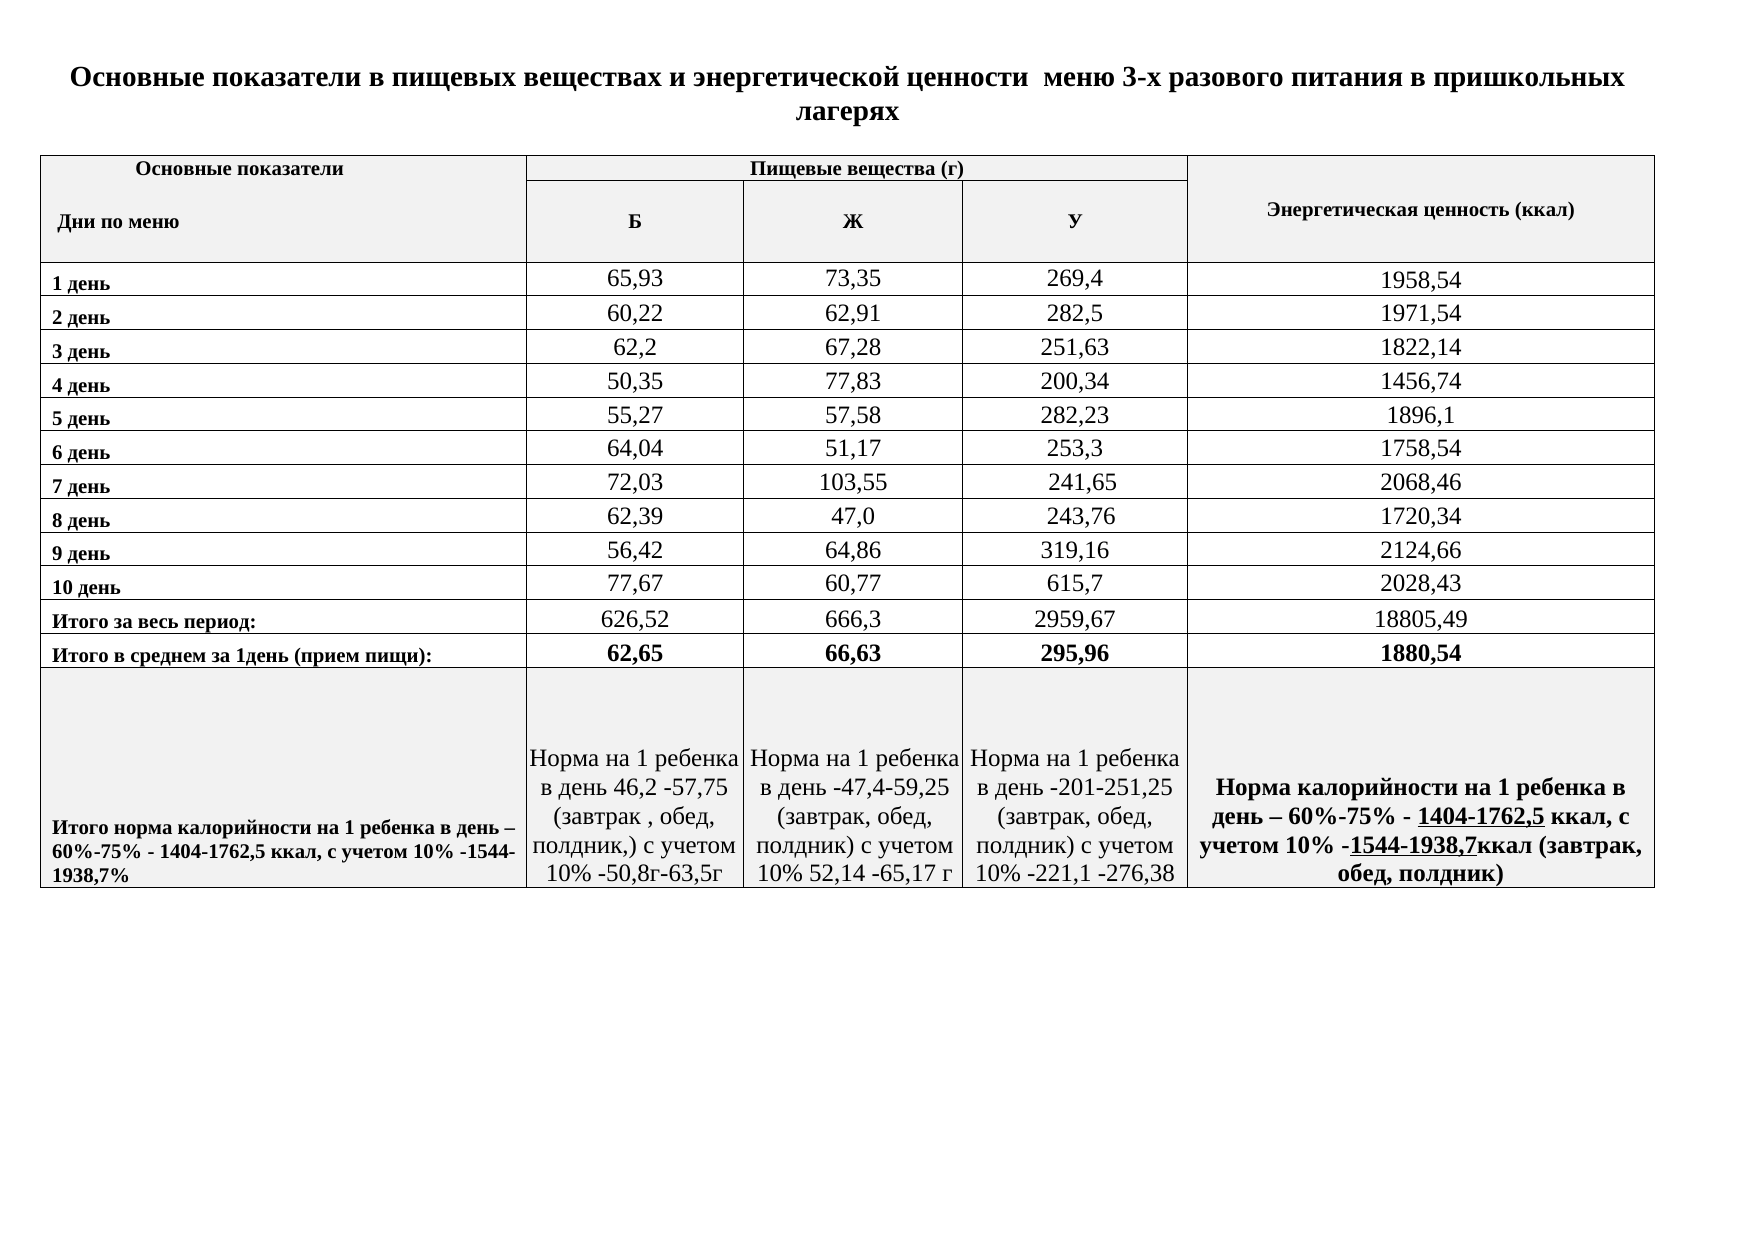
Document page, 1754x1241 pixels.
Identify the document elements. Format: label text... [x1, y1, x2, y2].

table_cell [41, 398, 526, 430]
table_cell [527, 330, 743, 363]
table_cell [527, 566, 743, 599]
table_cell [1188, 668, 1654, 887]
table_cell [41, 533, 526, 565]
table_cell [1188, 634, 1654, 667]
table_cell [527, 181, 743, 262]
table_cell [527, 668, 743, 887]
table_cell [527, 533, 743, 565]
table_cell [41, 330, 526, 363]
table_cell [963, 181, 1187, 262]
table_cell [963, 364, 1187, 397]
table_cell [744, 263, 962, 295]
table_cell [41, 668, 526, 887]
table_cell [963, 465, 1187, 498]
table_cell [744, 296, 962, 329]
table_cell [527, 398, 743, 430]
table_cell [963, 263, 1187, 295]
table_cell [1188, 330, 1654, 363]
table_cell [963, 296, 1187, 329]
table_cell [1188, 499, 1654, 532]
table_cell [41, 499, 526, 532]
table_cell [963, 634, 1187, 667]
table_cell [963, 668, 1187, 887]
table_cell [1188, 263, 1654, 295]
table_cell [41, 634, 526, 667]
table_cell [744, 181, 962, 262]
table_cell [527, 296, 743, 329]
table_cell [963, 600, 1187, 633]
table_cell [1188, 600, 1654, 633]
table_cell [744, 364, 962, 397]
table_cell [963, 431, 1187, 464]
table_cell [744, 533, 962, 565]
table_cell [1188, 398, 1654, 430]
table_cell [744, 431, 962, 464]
text Основные показатели в пищевых веществах и энергетической ценности меню 3-х разового питания в пришкольных лагерях [59, 59, 1636, 126]
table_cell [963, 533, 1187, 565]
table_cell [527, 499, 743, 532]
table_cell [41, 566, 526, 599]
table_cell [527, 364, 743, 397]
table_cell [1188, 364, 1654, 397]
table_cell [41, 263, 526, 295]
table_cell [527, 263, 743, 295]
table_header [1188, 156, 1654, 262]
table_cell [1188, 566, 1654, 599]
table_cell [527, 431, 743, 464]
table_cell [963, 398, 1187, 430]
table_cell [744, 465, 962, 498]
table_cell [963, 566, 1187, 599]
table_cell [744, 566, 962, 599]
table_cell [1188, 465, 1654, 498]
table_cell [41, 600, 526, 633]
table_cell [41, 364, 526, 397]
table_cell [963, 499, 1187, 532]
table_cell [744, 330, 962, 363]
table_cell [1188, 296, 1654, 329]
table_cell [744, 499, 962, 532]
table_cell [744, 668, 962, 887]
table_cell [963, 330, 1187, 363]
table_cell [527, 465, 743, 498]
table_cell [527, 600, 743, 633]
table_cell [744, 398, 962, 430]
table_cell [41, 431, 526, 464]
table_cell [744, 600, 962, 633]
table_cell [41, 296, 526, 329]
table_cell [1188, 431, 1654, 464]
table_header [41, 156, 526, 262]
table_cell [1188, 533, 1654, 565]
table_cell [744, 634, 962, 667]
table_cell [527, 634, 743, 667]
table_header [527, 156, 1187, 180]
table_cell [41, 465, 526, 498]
